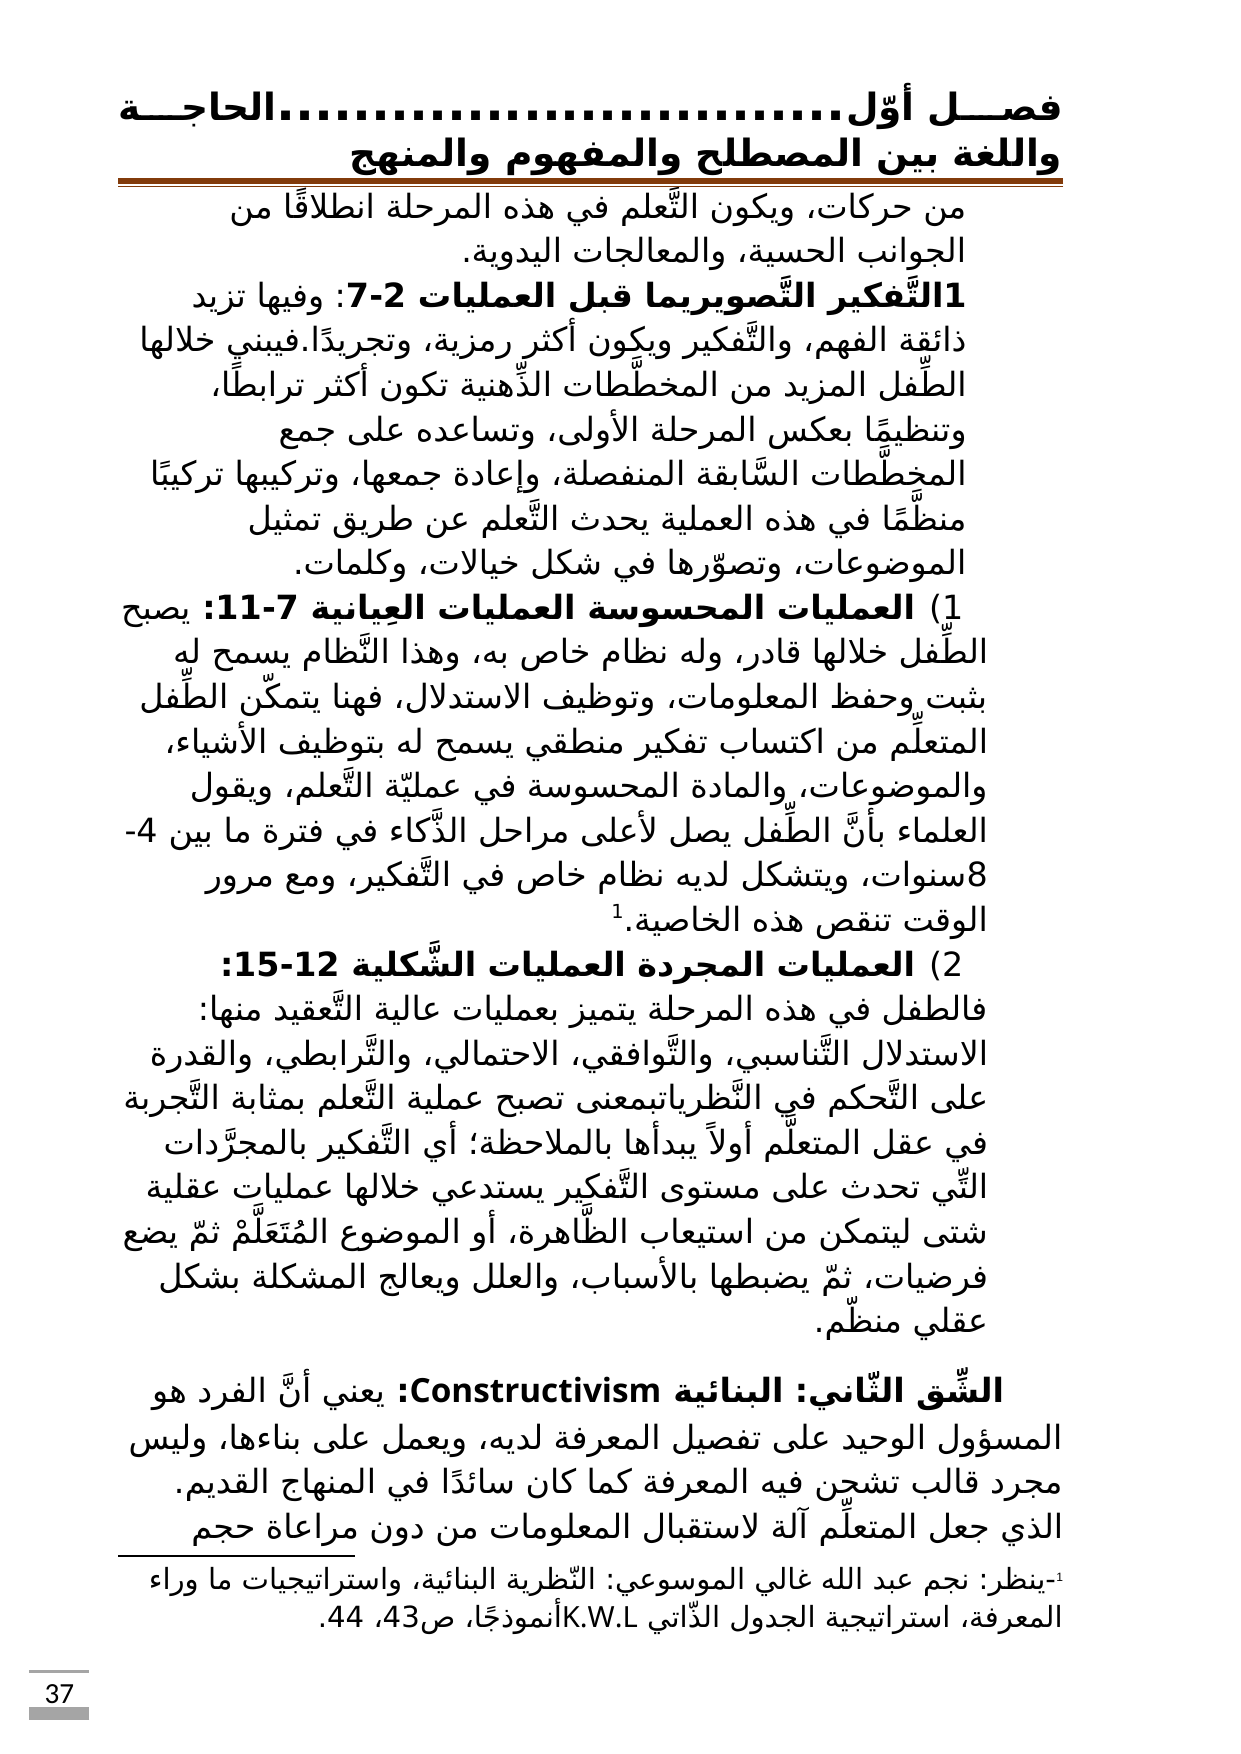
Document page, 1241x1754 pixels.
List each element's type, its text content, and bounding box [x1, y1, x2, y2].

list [118, 187, 967, 271]
list العمليات المجردة العمليات الشَّكلية 12-15: فالطفل في هذه المرحلة يتميز بعمليات عالية التَّعقيد منها: الاستدلال التَّناسبي، والتَّوافقي، الاحتمالي، والتَّرابطي، والقدرة على التَّحكم في النَّظرياتبمعنى تصبح عملية التَّعلم بمثابة التَّجربة في عقل المتعلَّم أولاً يبدأها بالملاحظة؛ أي التَّفكير بالمجرَّدات التِّي تحدث على مستوى التَّفكير يستدعي خلالها عمليات عقلية شتى ليتمكن من استيعاب الظَّاهرة، أو الموضوع المُتَعَلَّمْ ثمّ يضع فرضيات، ثمّ يضبطها بالأسباب، والعلل ويعالج المشكلة بشكل عقلي منظّم. [118, 945, 988, 1341]
list العمليات المحسوسة العمليات العِيانية 7-11: يصبح الطِّفل خلالها قادر، وله نظام خاص به، وهذا النَّظام يسمح له بثبت وحفظ المعلومات، وتوظيف الاستدلال، فهنا يتمكّن الطِّفل المتعلِّم من اكتساب تفكير منطقي يسمح له بتوظيف الأشياء، والموضوعات، والمادة المحسوسة في عمليّة التَّعلم، ويقول العلماء بأنَّ الطِّفل يصل لأعلى مراحل الذَّكاء في فترة ما بين 4-8سنوات، ويتشكل لديه نظام خاص في التَّفكير، ومع مرور الوقت تنقص هذه الخاصية. [118, 588, 988, 939]
list 1التَّفكير التَّصويريما قبل العمليات 2-7: وفيها تزيد ذائقة الفهم، والتَّفكير ويكون أكثر رمزية، وتجريدًا.فيبني خلالها الطِّفل المزيد من المخطَّطات الذِّهنية تكون أكثر ترابطًا، وتنظيمًا بعكس المرحلة الأولى، وتساعده على جمع المخطَّطات السَّابقة المنفصلة، وإعادة جمعها، وتركيبها تركيبًا منظَّمًا في هذه العملية يحدث التَّعلم عن طريق تمثيل الموضوعات، وتصوّرها في شكل خيالات، وكلمات. [118, 276, 967, 583]
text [118, 1367, 1063, 1546]
